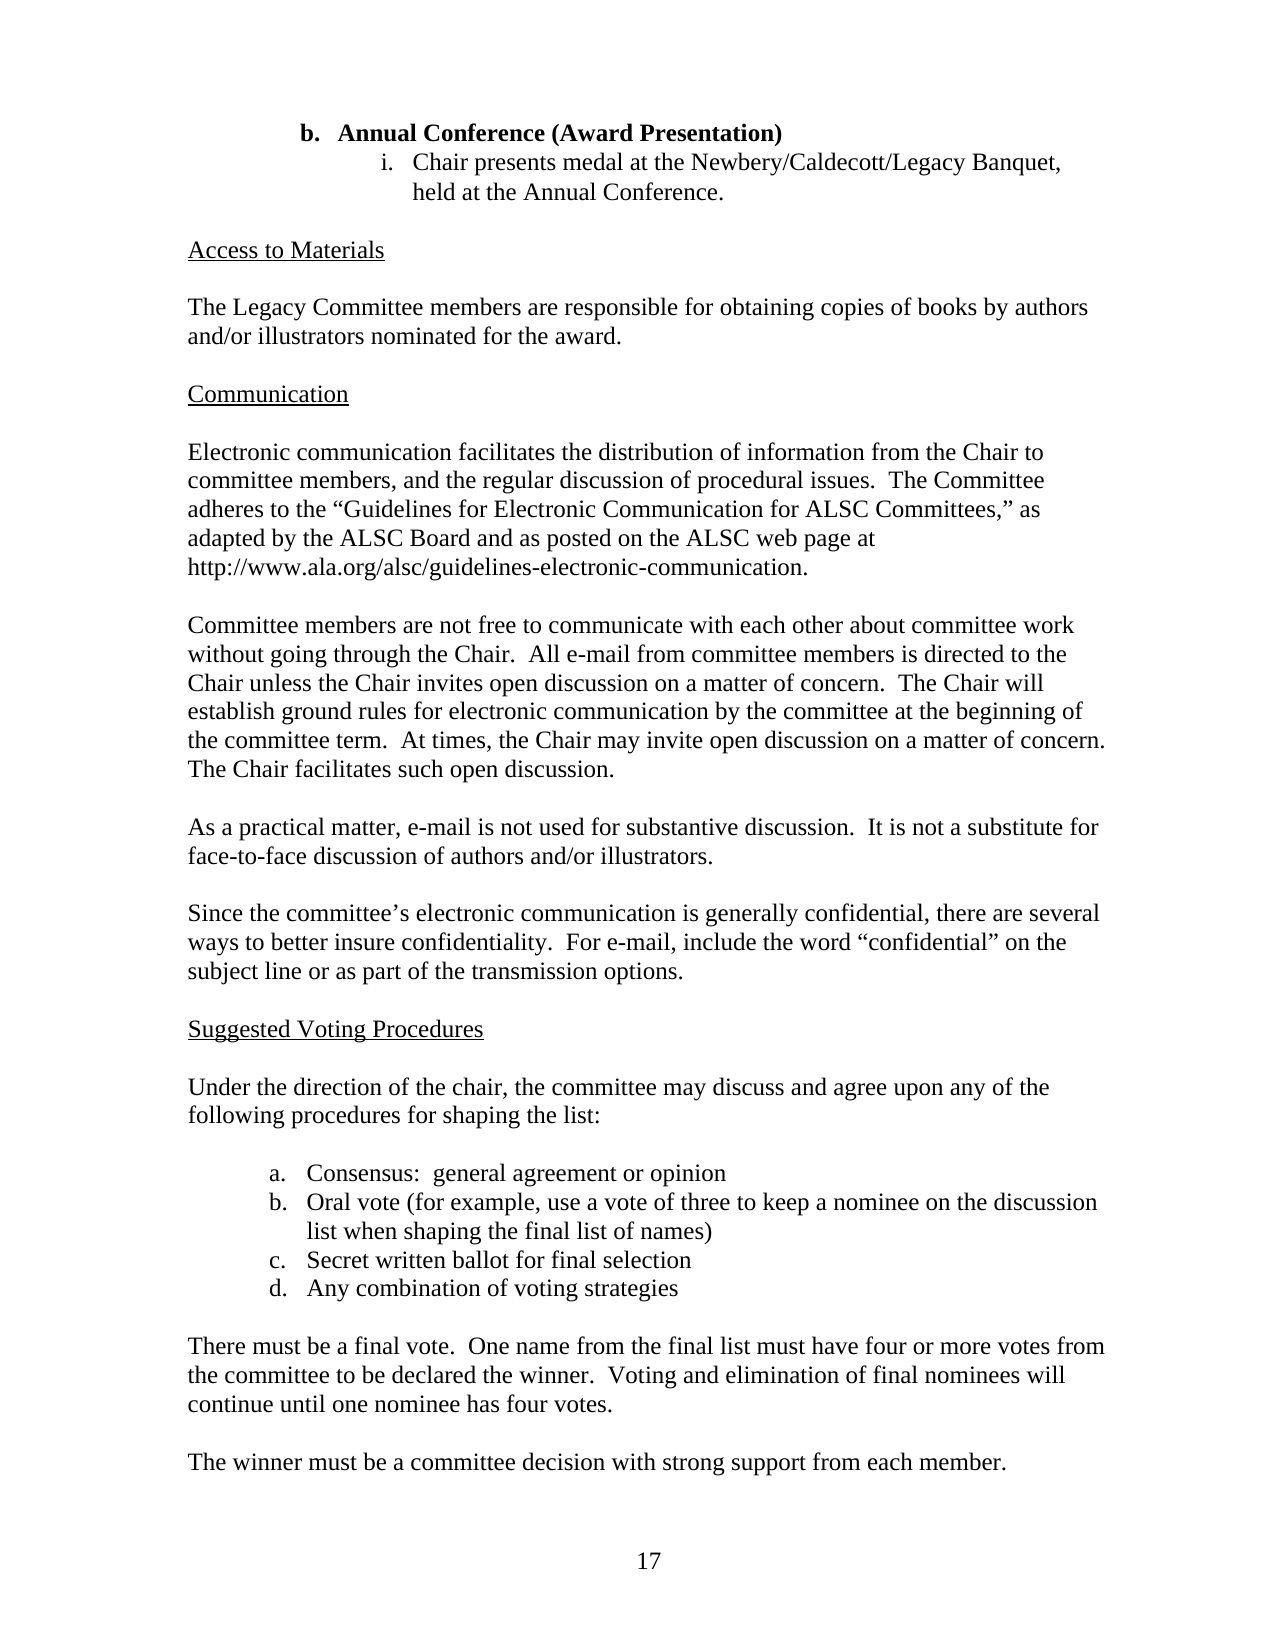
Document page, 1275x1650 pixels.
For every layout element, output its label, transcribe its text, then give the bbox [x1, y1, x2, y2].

text Since the committee’s electronic communication is generally confidential, there are several ways to better insure confidentiality. For e-mail, include the word “confidential” on the subject line or as part of the transmission options. [187, 899, 1110, 985]
text Electronic communication facilitates the distribution of information from the Chair to committee members, and the regular discussion of procedural issues. The Committee adheres to the “Guidelines for Electronic Communication for ALSC Committees,” as adapted by the ALSC Board and as posted on the ALSC web page at http://www.ala.org/alsc/guidelines-electronic-communication. [187, 437, 1110, 581]
text Under the direction of the chair, the committee may discuss and agree upon any of the following procedures for shaping the list: [188, 1072, 1110, 1129]
text Committee members are not free to communicate with each other about committee work without going through the Chair. All e-mail from committee members is directed to the Chair unless the Chair invites open discussion on a matter of concern. The Chair will establish ground rules for electronic communication by the committee at the beginning of the committee term. At times, the Chair may invite open discussion on a matter of concern. The Chair facilitates such open discussion. [187, 610, 1110, 783]
text The winner must be a committee decision with strong support from each member. [187, 1447, 1110, 1476]
list Oral vote (for example, use a vote of three to keep a nominee on the discussion list when shaping the final list of names) [269, 1187, 1110, 1245]
subtitle Annual Conference (Award Presentation) [300, 118, 1110, 147]
subtitle Communication [187, 379, 1110, 408]
text Access to Materials [187, 235, 1110, 264]
text The Legacy Committee members are responsible for obtaining copies of books by authors and/or illustrators nominated for the award. [187, 293, 1110, 351]
text There must be a final vote. One name from the final list must have four or more votes from the committee to be declared the winner. Voting and elimination of final nominees will continue until one nominee has four votes. [187, 1332, 1110, 1418]
list Chair presents medal at the Newbery/Caldecott/Legacy Banquet, held at the Annual Conference. [394, 147, 1110, 206]
text As a practical matter, e-mail is not used for substantive discussion. It is not a substitute for face-to-face discussion of authors and/or illustrators. [187, 812, 1110, 870]
text Suggested Voting Procedures [188, 1014, 1110, 1043]
list Consensus: general agreement or opinion [269, 1158, 1110, 1187]
list Secret written ballot for final selection [269, 1245, 1110, 1274]
list Any combination of voting strategies [269, 1274, 1110, 1303]
